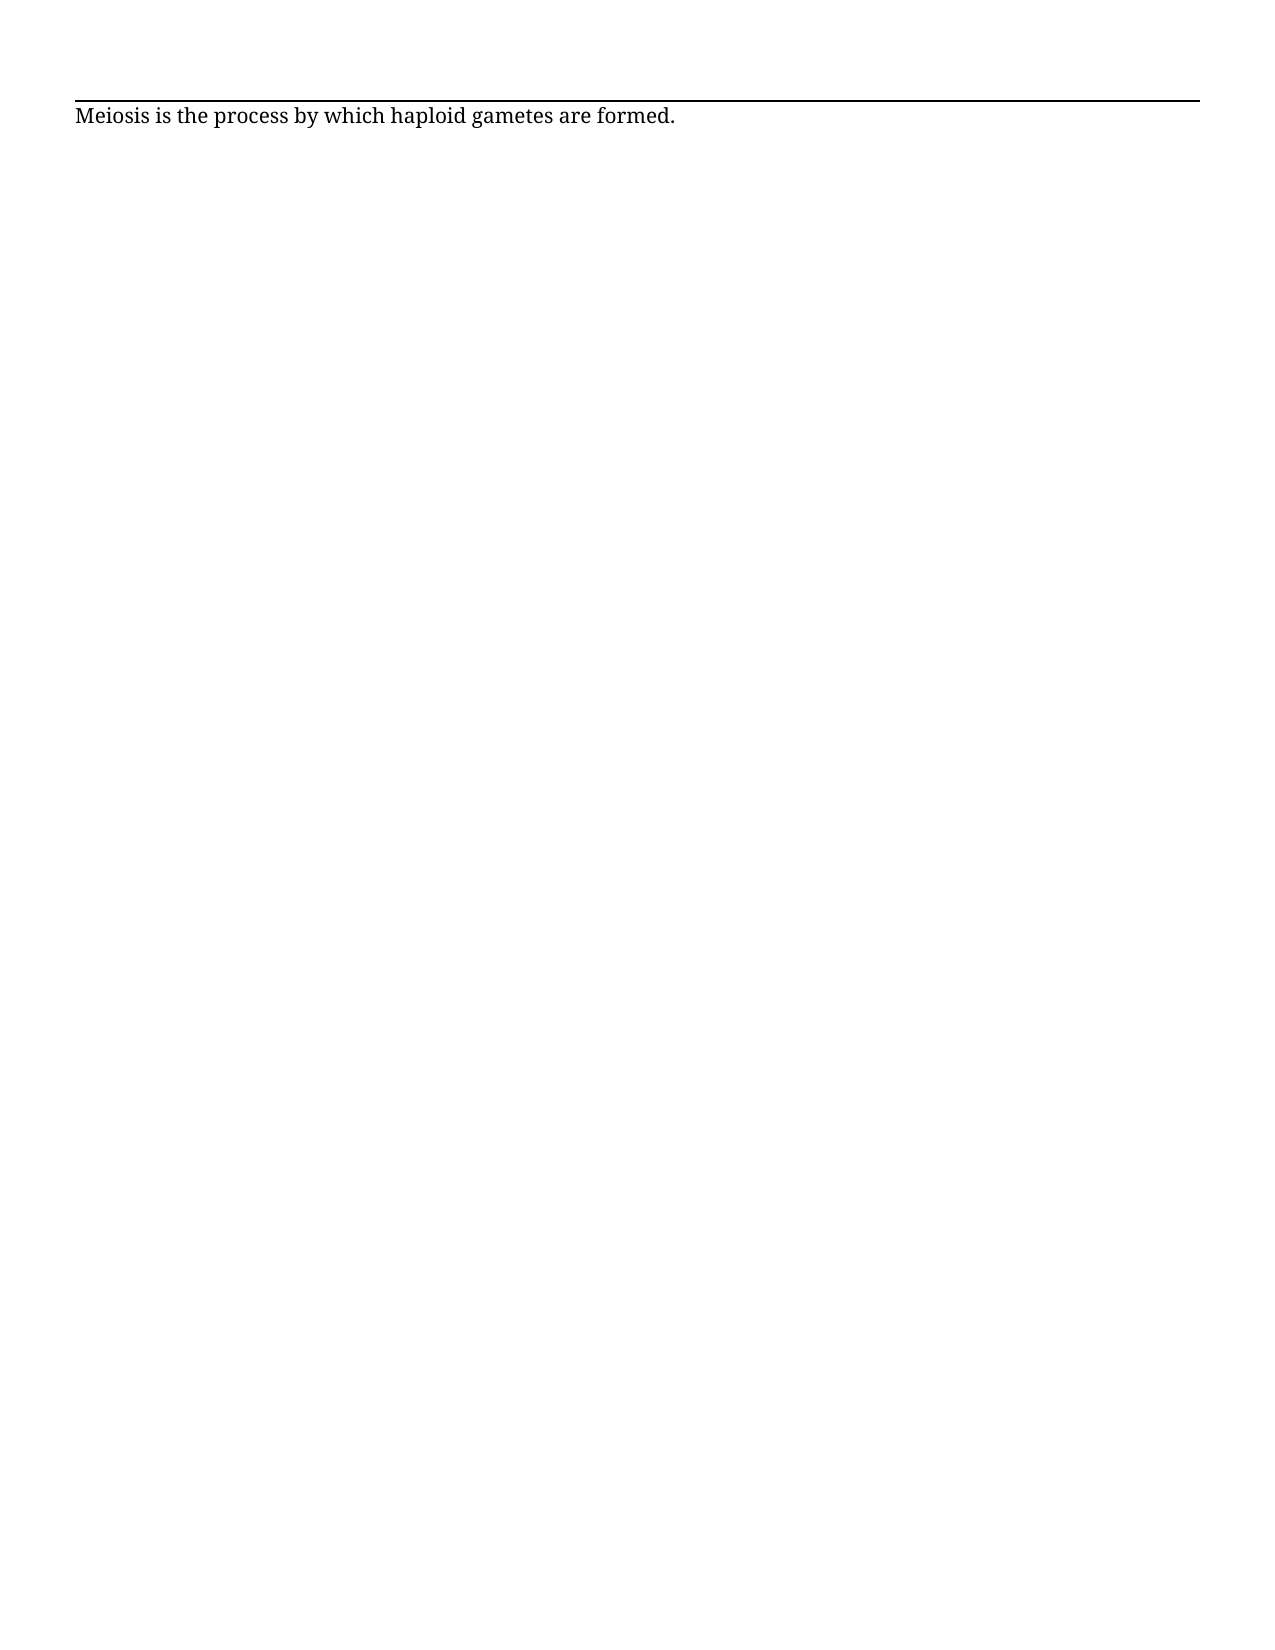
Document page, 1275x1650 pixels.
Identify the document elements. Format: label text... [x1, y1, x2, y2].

text Meiosis is the process by which haploid gametes are formed. [75, 102, 1200, 130]
